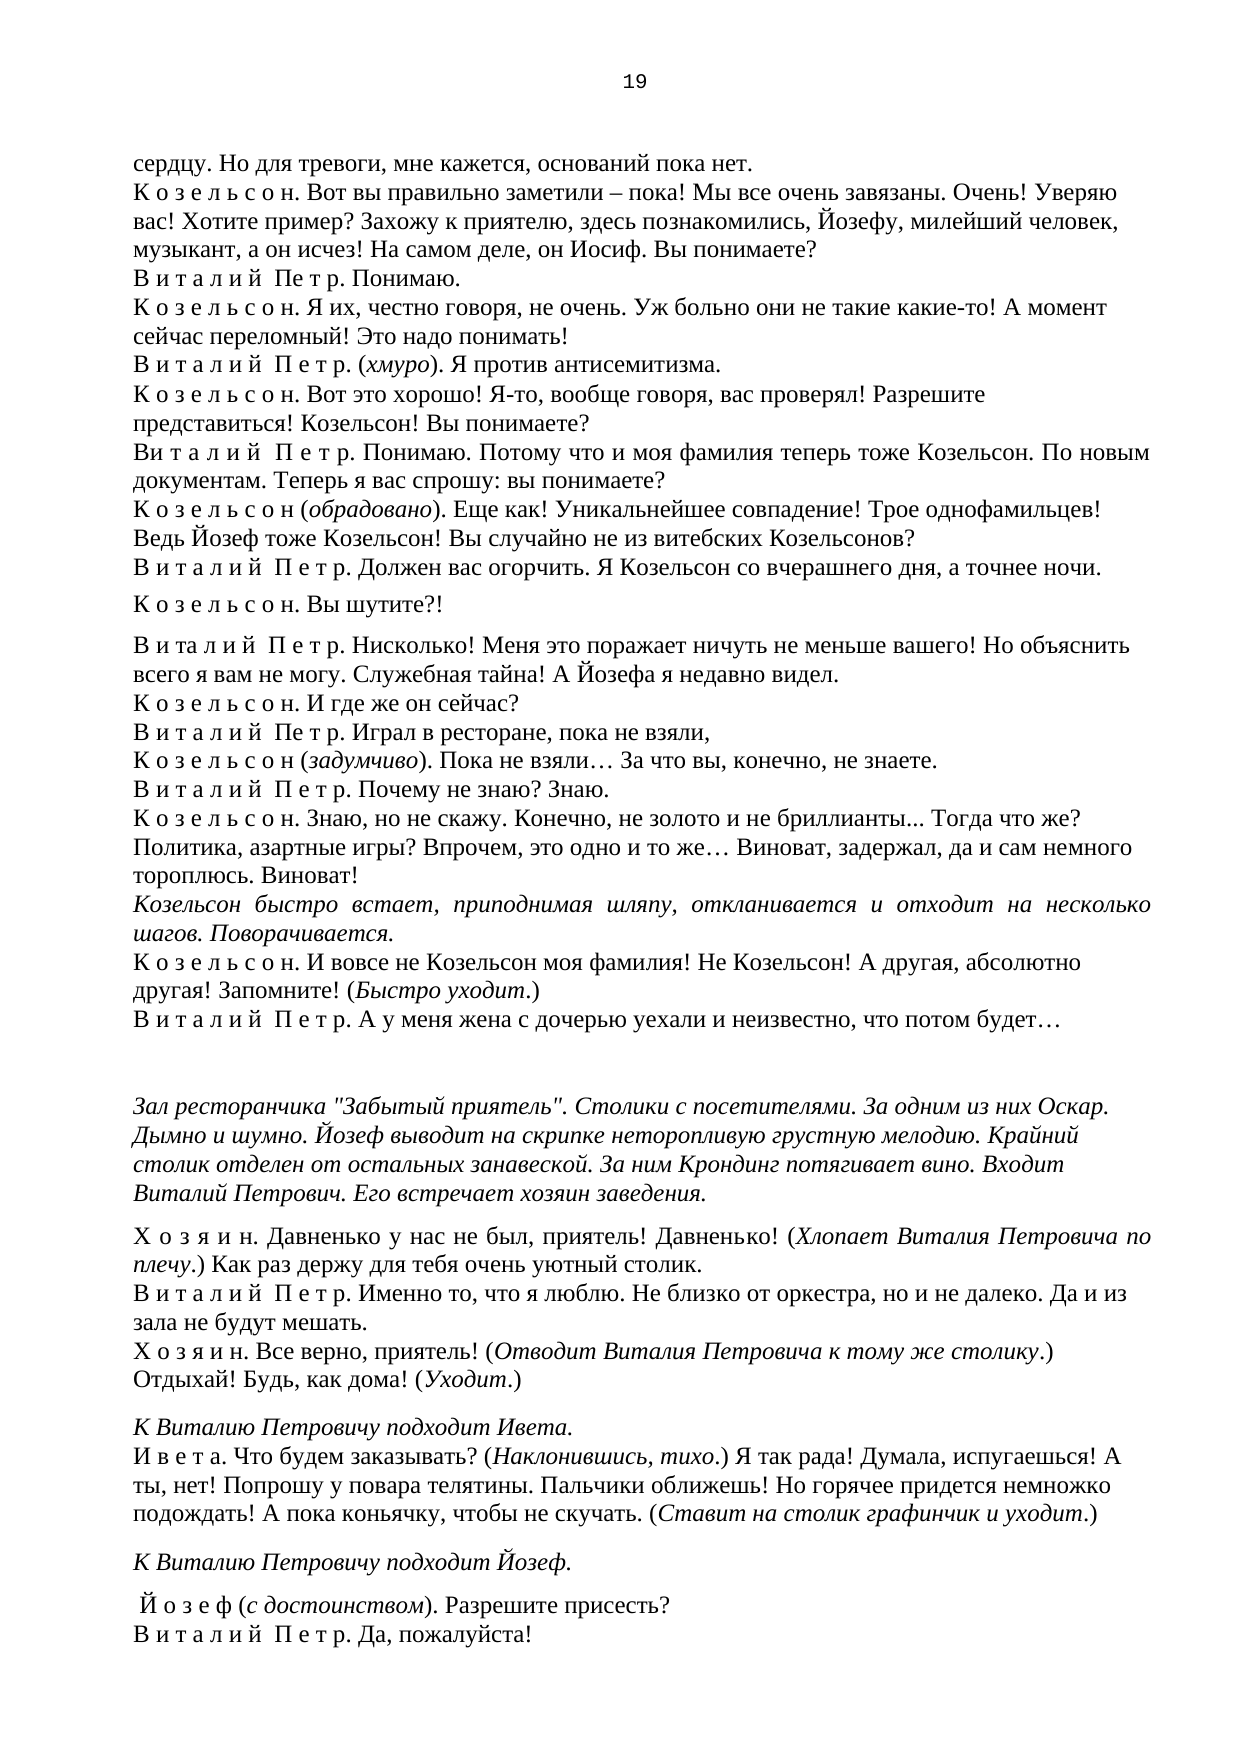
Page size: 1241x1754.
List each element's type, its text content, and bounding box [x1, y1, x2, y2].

text Ви т а л и й П е т р. Понимаю. Потому что и моя фамилия теперь тоже Козельсон. По новым документам. Теперь я вас спрошу: вы понимаете? [133, 437, 1152, 494]
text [133, 148, 1152, 176]
text В и т а л и й П е т р. Почему не знаю? Знаю. [133, 774, 1152, 803]
text Х о з я и н. Все верно, приятель! (Отводит Виталия Петровича к тому же столику.) Отдыхай! Будь, как дома! (Уходит.) [133, 1336, 1152, 1393]
text К о з е л ь с о н. Знаю, но не скажу. Конечно, не золото и не бриллианты... Тогда что же? Политика, азартные игры? Впрочем, это одно и то же… Виноват, задержал, да и сам немного тороплюсь. Виноват! [133, 803, 1152, 889]
text В и т а л и й П е т р. Именно то, что я люблю. Не близко от оркестра, но и не далеко. Да и из зала не будут мешать. [133, 1278, 1152, 1336]
text В и т а л и й Пе т р. Играл в ресторане, пока не взяли, [133, 717, 1152, 745]
text К о з е л ь с о н. Вот это хорошо! Я-то, вообще говоря, вас проверял! Разрешите представиться! Козельсон! Вы понимаете? [133, 379, 1152, 437]
text В и т а л и й П е т р. Да, пожалуйста! [133, 1619, 1152, 1647]
text К Виталию Петровичу подходит Йозеф. [133, 1547, 1152, 1576]
text К о з е л ь с о н. Вы шутите?! [133, 589, 1152, 618]
text В и т а л и й Пе т р. Понимаю. [133, 263, 1152, 292]
text К о з е л ь с о н. И где же он сейчас? [133, 688, 1152, 717]
text К о з е л ь с о н (задумчиво). Пока не взяли… За что вы, конечно, не знаете. [133, 745, 1152, 774]
text И в е т а. Что будем заказывать? (Наклонившись, тихо.) Я так рада! Думала, испугаешься! А ты, нет! Попрошу у повара телятины. Пальчики оближешь! Но горячее придется немножко подождать! А пока коньячку, чтобы не скучать. (Ставит на столик графинчик и уходит.) [133, 1441, 1152, 1527]
text В и т а л и й П е т р. А у меня жена с дочерью уехали и неизвестно, что потом будет… [133, 1004, 1152, 1033]
text Й о з е ф (с достоинством). Разрешите присесть? [133, 1590, 1152, 1619]
text В и т а л и й П е т р. (хмуро). Я против антисемитизма. [133, 349, 1152, 378]
text В и та л и й П е т р. Нисколько! Меня это поражает ничуть не меньше вашего! Но объяснить всего я вам не могу. Служебная тайна! А Йозефа я недавно видел. [133, 630, 1152, 688]
text К о з е л ь с о н (обрадовано). Еще как! Уникальнейшее совпадение! Трое однофамильцев! Ведь Йозеф тоже Козельсон! Вы случайно не из витебских Козельсонов? [133, 494, 1152, 552]
text К о з е л ь с о н. И вовсе не Козельсон моя фамилия! Не Козельсон! А другая, абсолютно другая! Запомните! (Быстро уходит.) [133, 947, 1152, 1004]
text Х о з я и н. Давненько у нас не был, приятель! Давненько! (Хлопает Виталия Петровича по плечу.) Как раз держу для тебя очень уютный столик. [133, 1221, 1152, 1278]
text Зал ресторанчика "Забытый приятель". Столики с посетителями. За одним из них Оскар. Дымно и шумно. Йозеф выводит на скрипке неторопливую грустную мелодию. Крайний столик отделен от остальных занавеской. За ним Крондинг потягивает вино. Входит Виталий Петрович. Его встречает хозяин заведения. [133, 1091, 1152, 1206]
text К о з е л ь с о н. Вот вы правильно заметили – пока! Мы все очень завязаны. Очень! Уверяю вас! Хотите пример? Захожу к приятелю, здесь познакомились, Йозефу, милейший человек, музыкант, а он исчез! На самом деле, он Иосиф. Вы понимаете? [133, 177, 1152, 263]
text Козельсон быстро встает, приподнимая шляпу, откланивается и отходит на несколько шагов. Поворачивается. [133, 889, 1152, 947]
text К о з е л ь с о н. Я их, честно говоря, не очень. Уж больно они не такие какие-то! А момент сейчас переломный! Это надо понимать! [133, 292, 1152, 349]
text В и т а л и й П е т р. Должен вас огорчить. Я Козельсон со вчерашнего дня, а точнее ночи. [133, 552, 1152, 581]
text К Виталию Петровичу подходит Ивета. [133, 1412, 1152, 1441]
